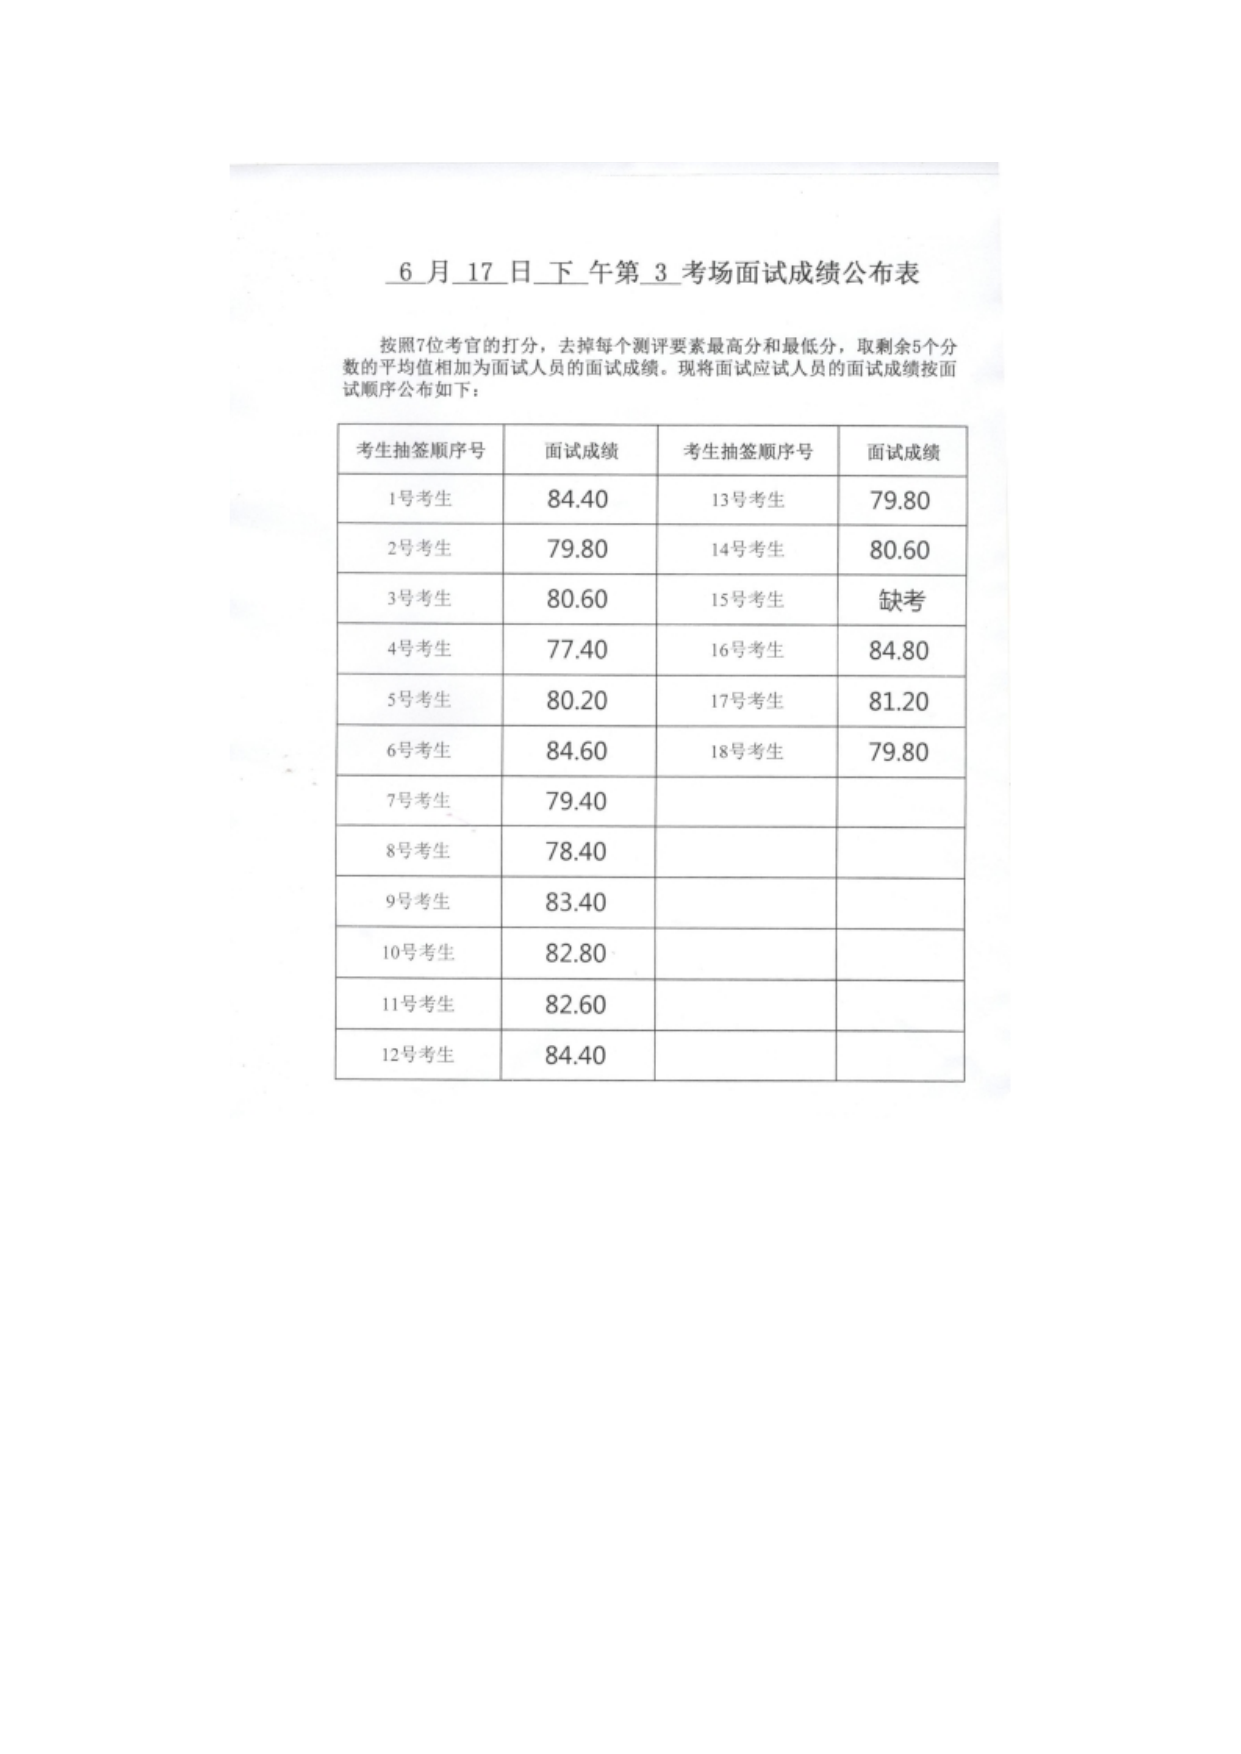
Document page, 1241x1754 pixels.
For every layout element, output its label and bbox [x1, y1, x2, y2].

picture [229, 162, 1011, 1119]
